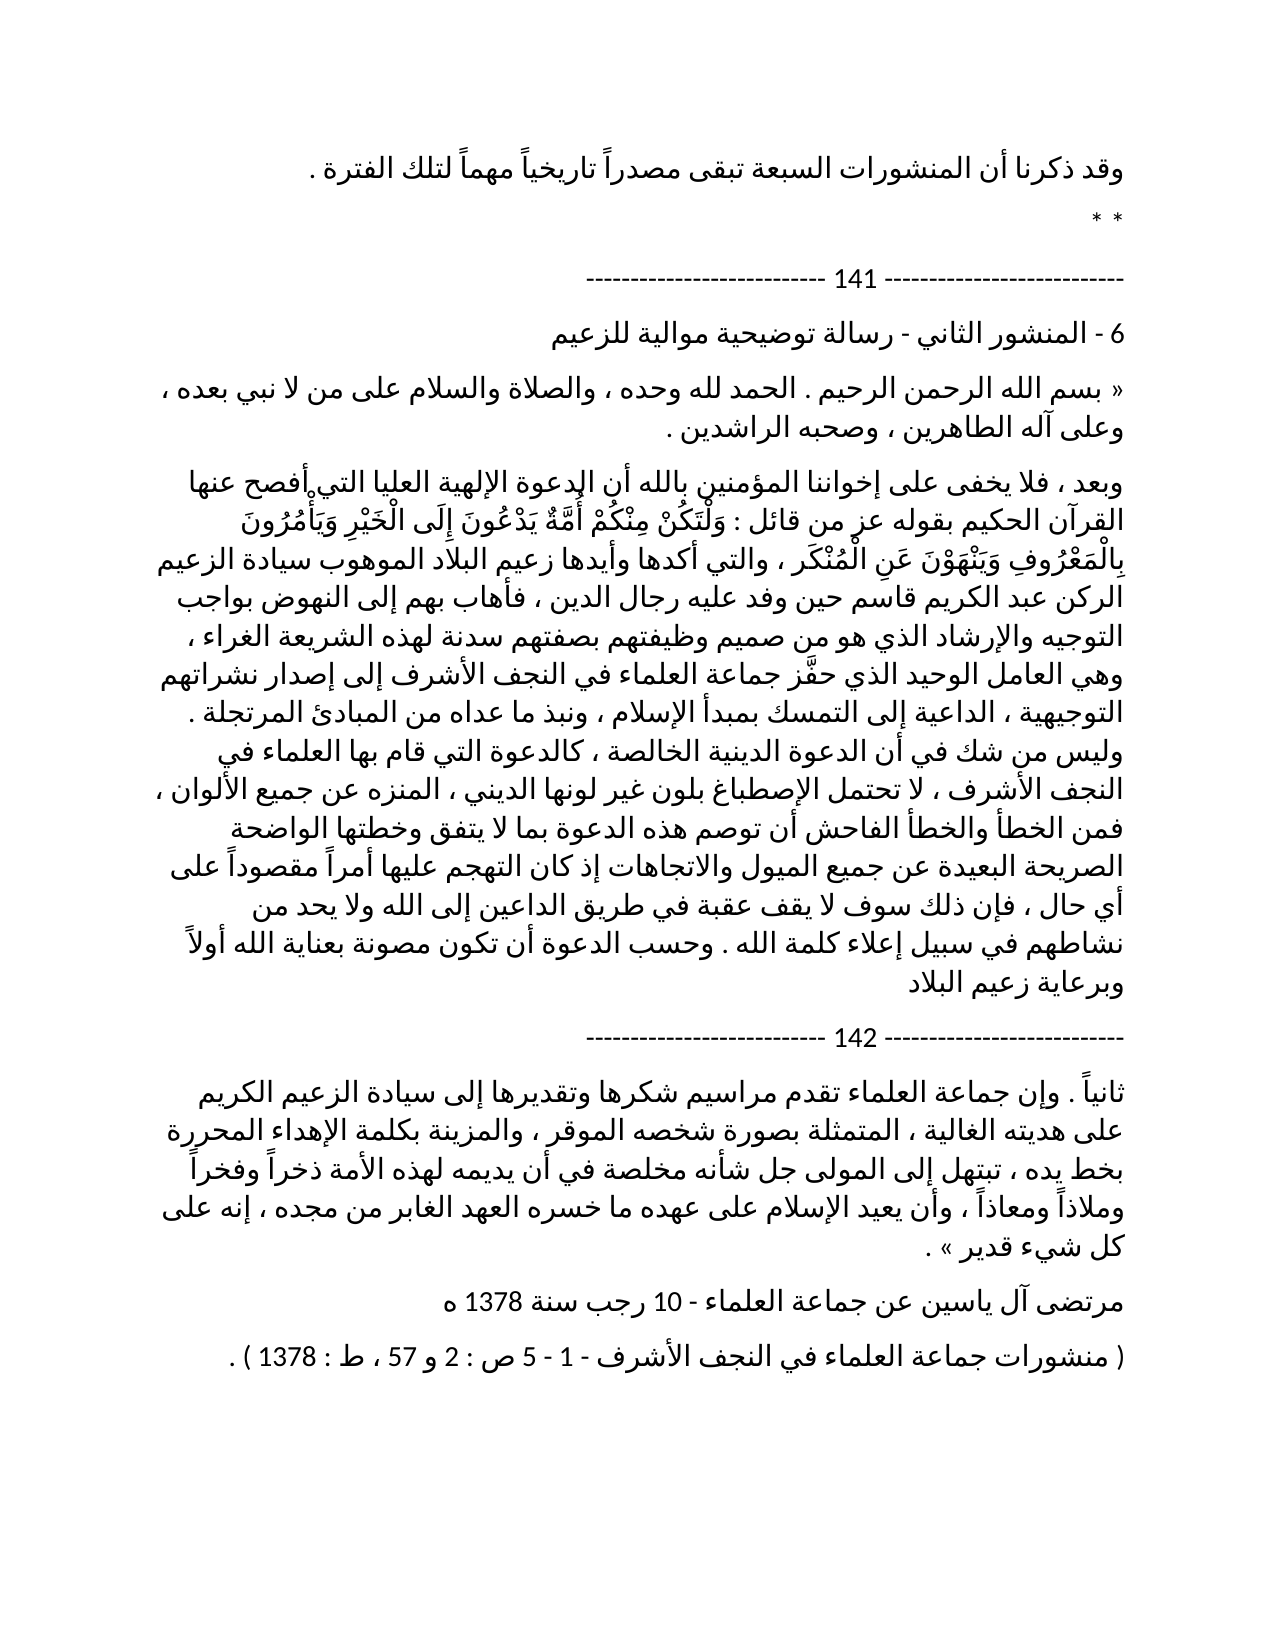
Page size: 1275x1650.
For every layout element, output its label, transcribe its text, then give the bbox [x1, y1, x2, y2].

text * * [150, 205, 1125, 241]
text --------------------------- 142 --------------------------- [150, 1019, 1125, 1054]
text وبعد ، فلا يخفى على إخواننا المؤمنين بالله أن الدعوة الإلهية العليا التي أفصح عنها القرآن الحكيم بقوله عز من قائل : وَلْتَكُنْ مِنْكُمْ أُمَّةٌ يَدْعُونَ إِلَى الْخَيْرِ وَيَأْمُرُونَ بِالْمَعْرُوفِ وَيَنْهَوْنَ عَنِ الْمُنْكَر ، والتي أكدها وأيدها زعيم البلاد الموهوب سيادة الزعيم الركن عبد الكريم قاسم حين وفد عليه رجال الدين ، فأهاب بهم إلى النهوض بواجب التوجيه والإرشاد الذي هو من صميم وظيفتهم بصفتهم سدنة لهذه الشريعة الغراء ، وهي العامل الوحيد الذي حفَّز جماعة العلماء في النجف الأشرف إلى إصدار نشراتهم التوجيهية ، الداعية إلى التمسك بمبدأ الإسلام ، ونبذ ما عداه من المبادئ المرتجلة . وليس من شك في أن الدعوة الدينية الخالصة ، كالدعوة التي قام بها العلماء في النجف الأشرف ، لا تحتمل الإصطباغ بلون غير لونها الديني ، المنزه عن جميع الألوان ، فمن الخطأ والخطأ الفاحش أن توصم هذه الدعوة بما لا يتفق وخطتها الواضحة الصريحة البعيدة عن جميع الميول والاتجاهات إذ كان التهجم عليها أمراً مقصوداً على أي حال ، فإن ذلك سوف لا يقف عقبة في طريق الداعين إلى الله ولا يحد من نشاطهم في سبيل إعلاء كلمة الله . وحسب الدعوة أن تكون مصونة بعناية الله أولاً وبرعاية زعيم البلاد [150, 464, 1125, 999]
text ثانياً . وإن جماعة العلماء تقدم مراسيم شكرها وتقديرها إلى سيادة الزعيم الكريم على هديته الغالية ، المتمثلة بصورة شخصه الموقر ، والمزينة بكلمة الإهداء المحررة بخط يده ، تبتهل إلى المولى جل شأنه مخلصة في أن يديمه لهذه الأمة ذخراً وفخراً وملاذاً ومعاذاً ، وأن يعيد الإسلام على عهده ما خسره العهد الغابر من مجده ، إنه على كل شيء قدير » . [150, 1074, 1125, 1263]
text ( منشورات جماعة العلماء في النجف الأشرف - 1 - 5 ص : 2 و 57 ، ط : 1378 ) . [150, 1338, 1125, 1373]
text وقد ذكرنا أن المنشورات السبعة تبقى مصدراً تاريخياً مهماً لتلك الفترة . [150, 150, 1125, 186]
text مرتضى آل ياسين عن جماعة العلماء - 10 رجب سنة 1378 ه [150, 1283, 1125, 1318]
text --------------------------- 141 --------------------------- [150, 260, 1125, 296]
text 6 - المنشور الثاني - رسالة توضيحية موالية للزعيم [150, 315, 1125, 351]
text « بسم الله الرحمن الرحيم . الحمد لله وحده ، والصلاة والسلام على من لا نبي بعده ، وعلى آله الطاهرين ، وصحبه الراشدين . [150, 370, 1125, 444]
